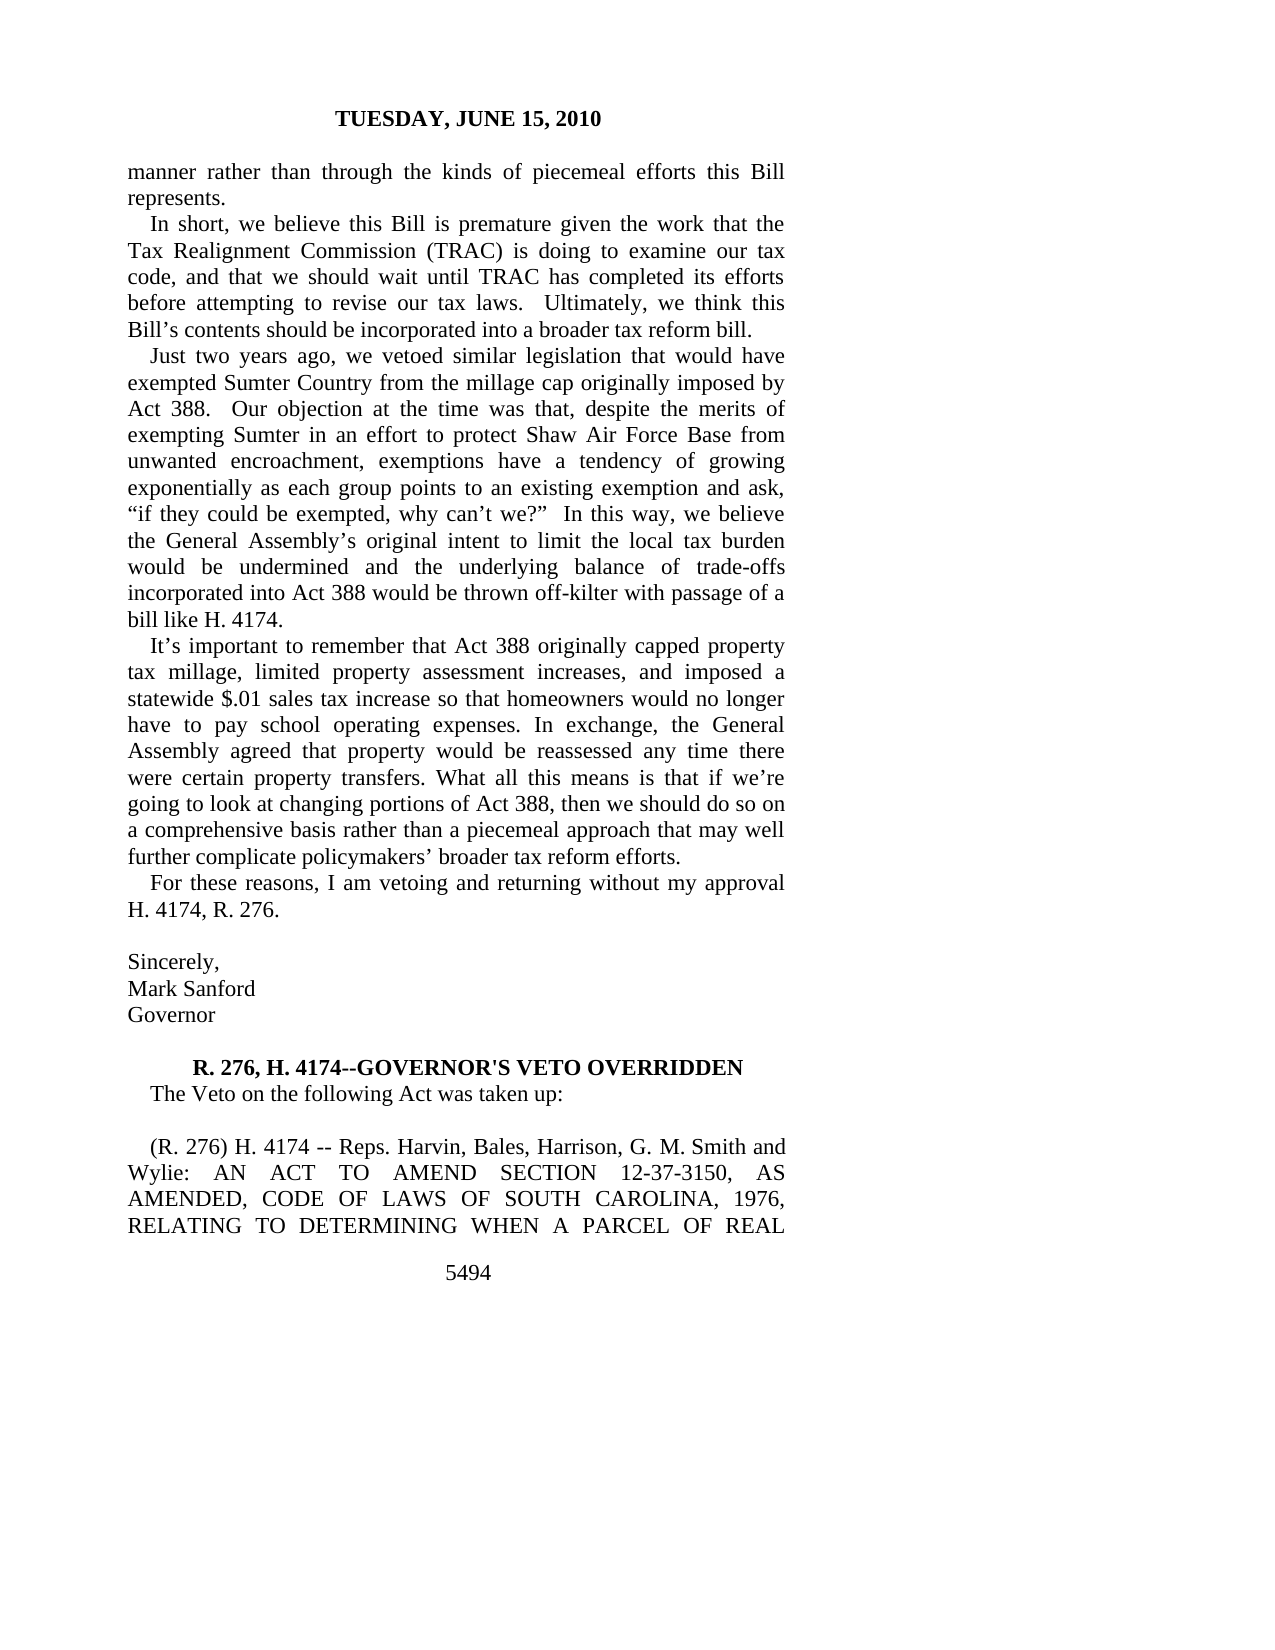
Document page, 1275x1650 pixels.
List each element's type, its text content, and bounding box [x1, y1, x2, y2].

text In short, we believe this Bill is premature given the work that the Tax Realignment Commission () is doing to examine our tax code, and that we should wait until has completed its efforts before attempting to revise our tax laws. Ultimately, we think this Bill’s contents should be incorporated into a broader tax reform bill. [127, 210, 786, 342]
text Mark Sanford [127, 975, 786, 1001]
text For these reasons, I am vetoing and returning without my approval H. 4174, R. 276. [127, 869, 786, 922]
text Governor [127, 1001, 786, 1027]
text The Veto on the following Act was taken up: [127, 1080, 786, 1106]
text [127, 158, 786, 210]
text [127, 1133, 786, 1238]
text Sincerely, [127, 948, 786, 975]
text Just two years ago, we vetoed similar legislation that would have exempted Sumter Country from the millage cap originally imposed by Act 388. Our objection at the time was that, despite the merits of exempting in an effort to protect Shaw Air Force Base from unwanted encroachment, exemptions have a tendency of growing exponentially as each group points to an existing exemption and ask, “if they could be exempted, why can’t we?” In this way, we believe the General Assembly’s original intent to limit the local tax burden would be undermined and the underlying balance of trade-offs incorporated into Act 388 would be thrown off-kilter with passage of a bill like H. 4174. [127, 342, 786, 632]
text R. 276, H. 4174--GOVERNOR'S VETO OVERRIDDEN [127, 1054, 786, 1080]
text It’s important to remember that Act 388 originally capped property tax millage, limited property assessment increases, and imposed a statewide $.01 sales tax increase so that homeowners would no longer have to pay school operating expenses. In exchange, the General Assembly agreed that property would be reassessed any time there were certain property transfers. What all this means is that if we’re going to look at changing portions of Act 388, then we should do so on a comprehensive basis rather than a piecemeal approach that may well further complicate policymakers’ broader tax reform efforts. [127, 632, 786, 869]
